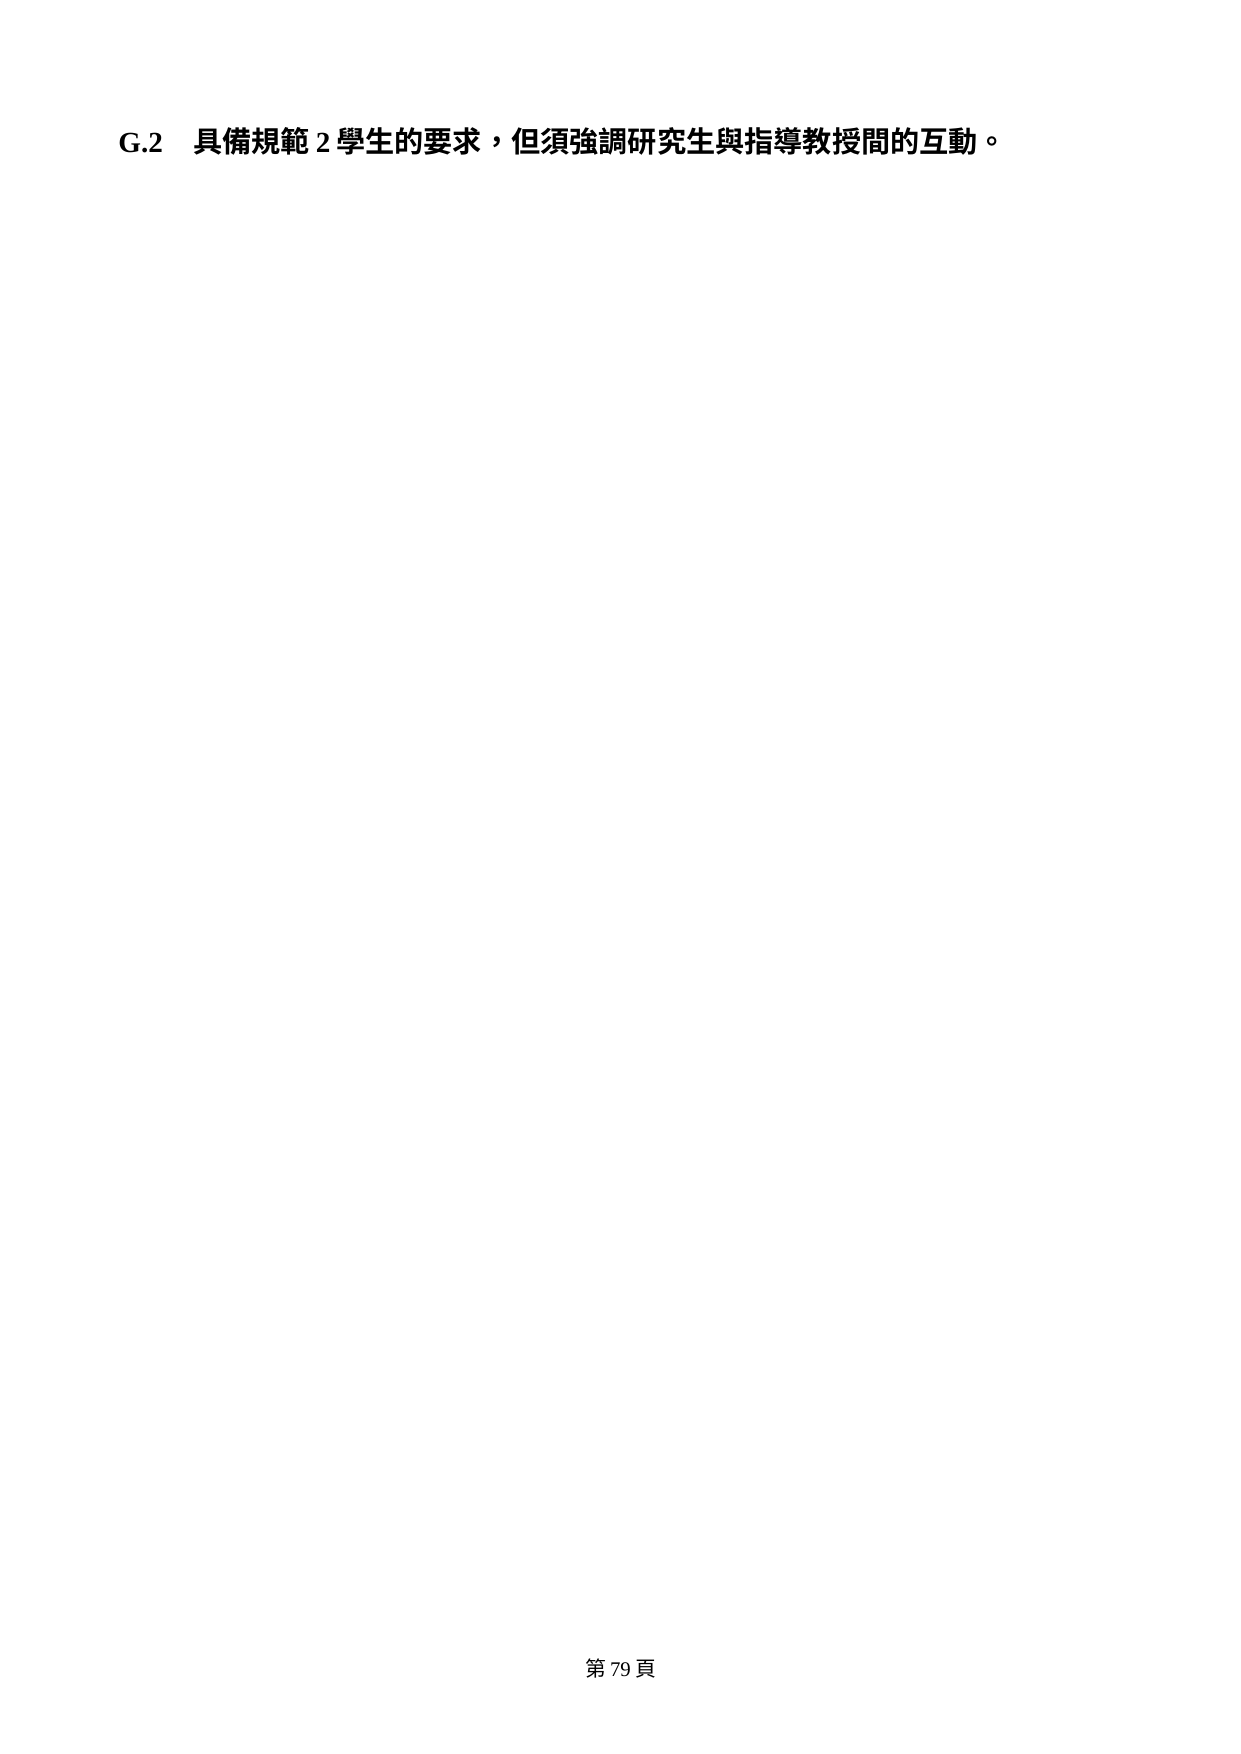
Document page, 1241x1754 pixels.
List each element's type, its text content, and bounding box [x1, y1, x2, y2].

text G.2 具備規範2學生的要求，但須強調研究生與指導教授間的互動。 [118, 118, 1122, 160]
